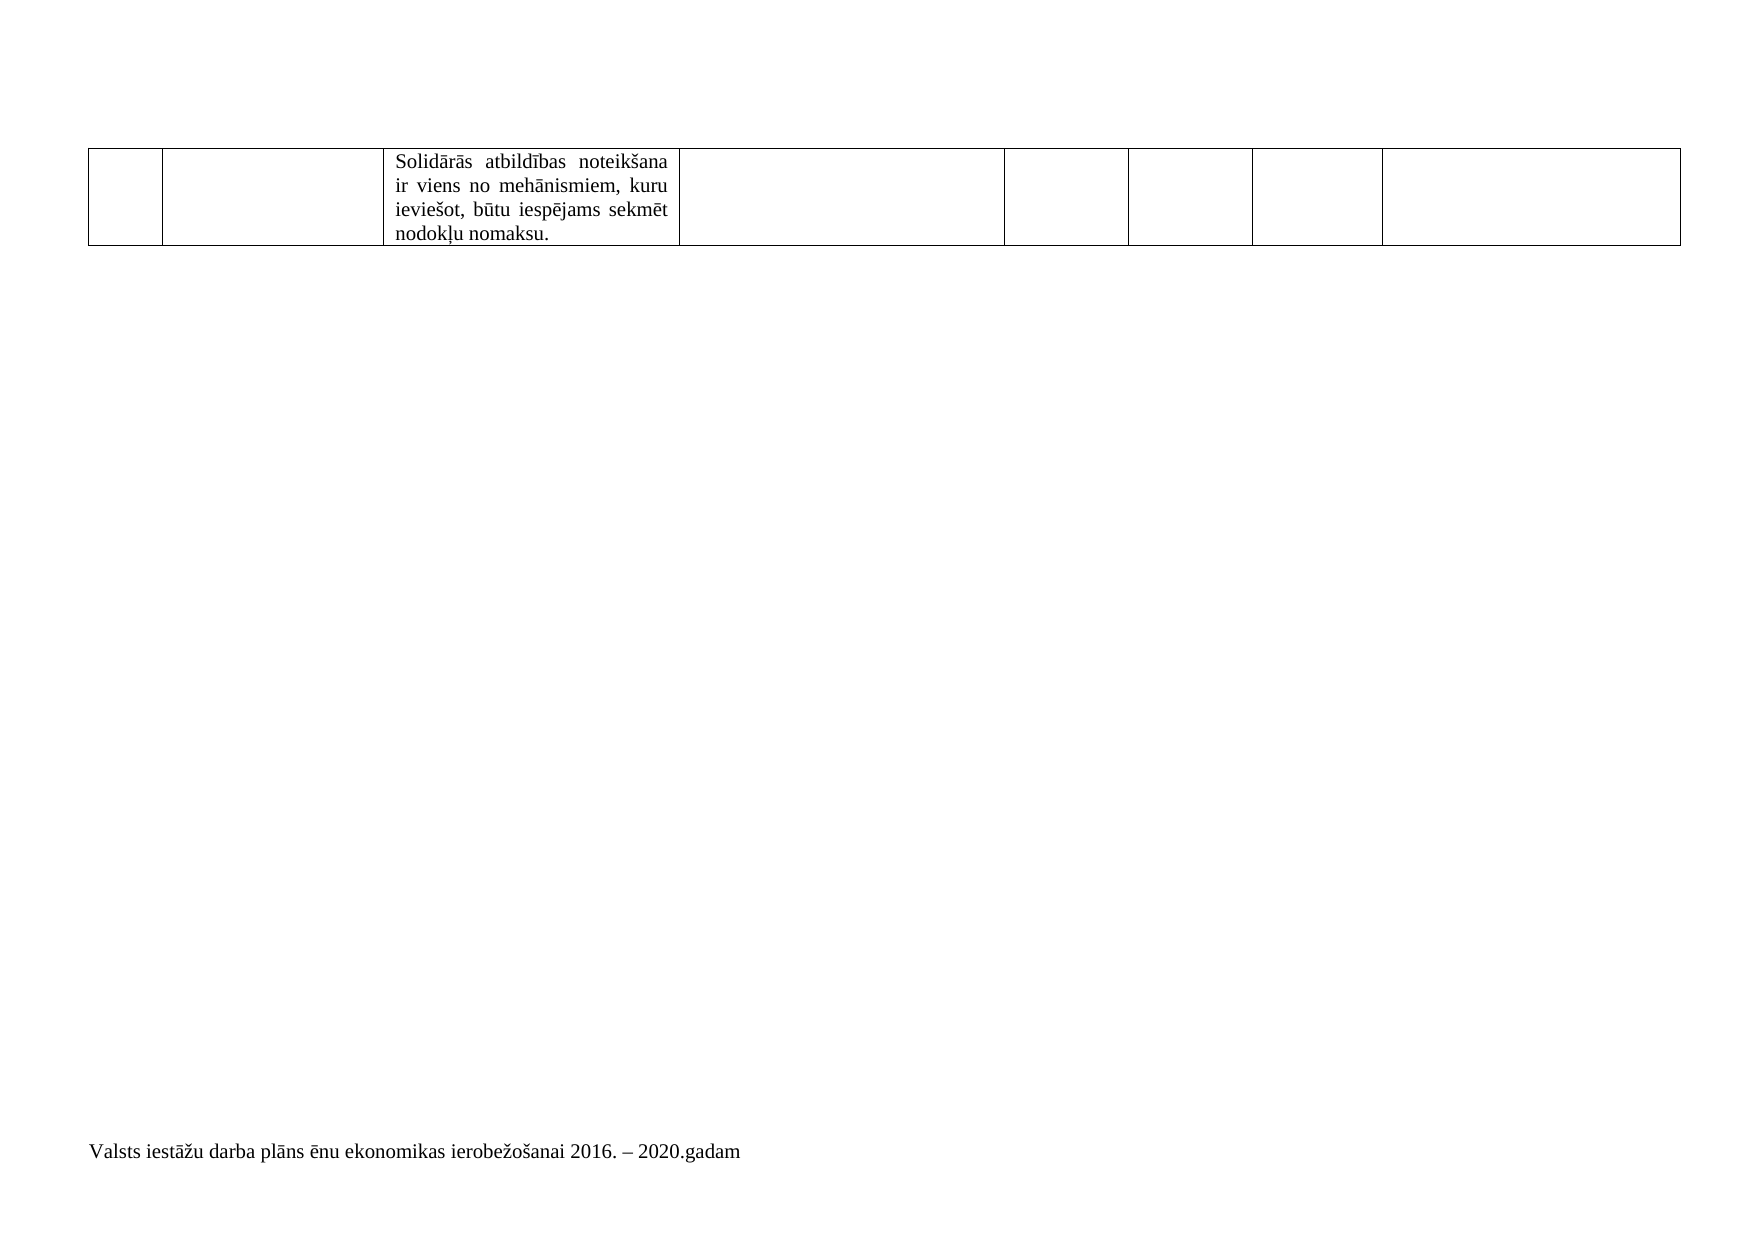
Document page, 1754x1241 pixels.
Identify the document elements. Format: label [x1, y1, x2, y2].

table_cell [89, 149, 162, 245]
table_cell [1005, 149, 1128, 245]
table_cell [680, 149, 1004, 245]
table_cell [1129, 149, 1252, 245]
table_cell [384, 149, 679, 245]
table_cell [163, 149, 383, 245]
table_cell [1253, 149, 1382, 245]
table_cell [1383, 149, 1680, 245]
